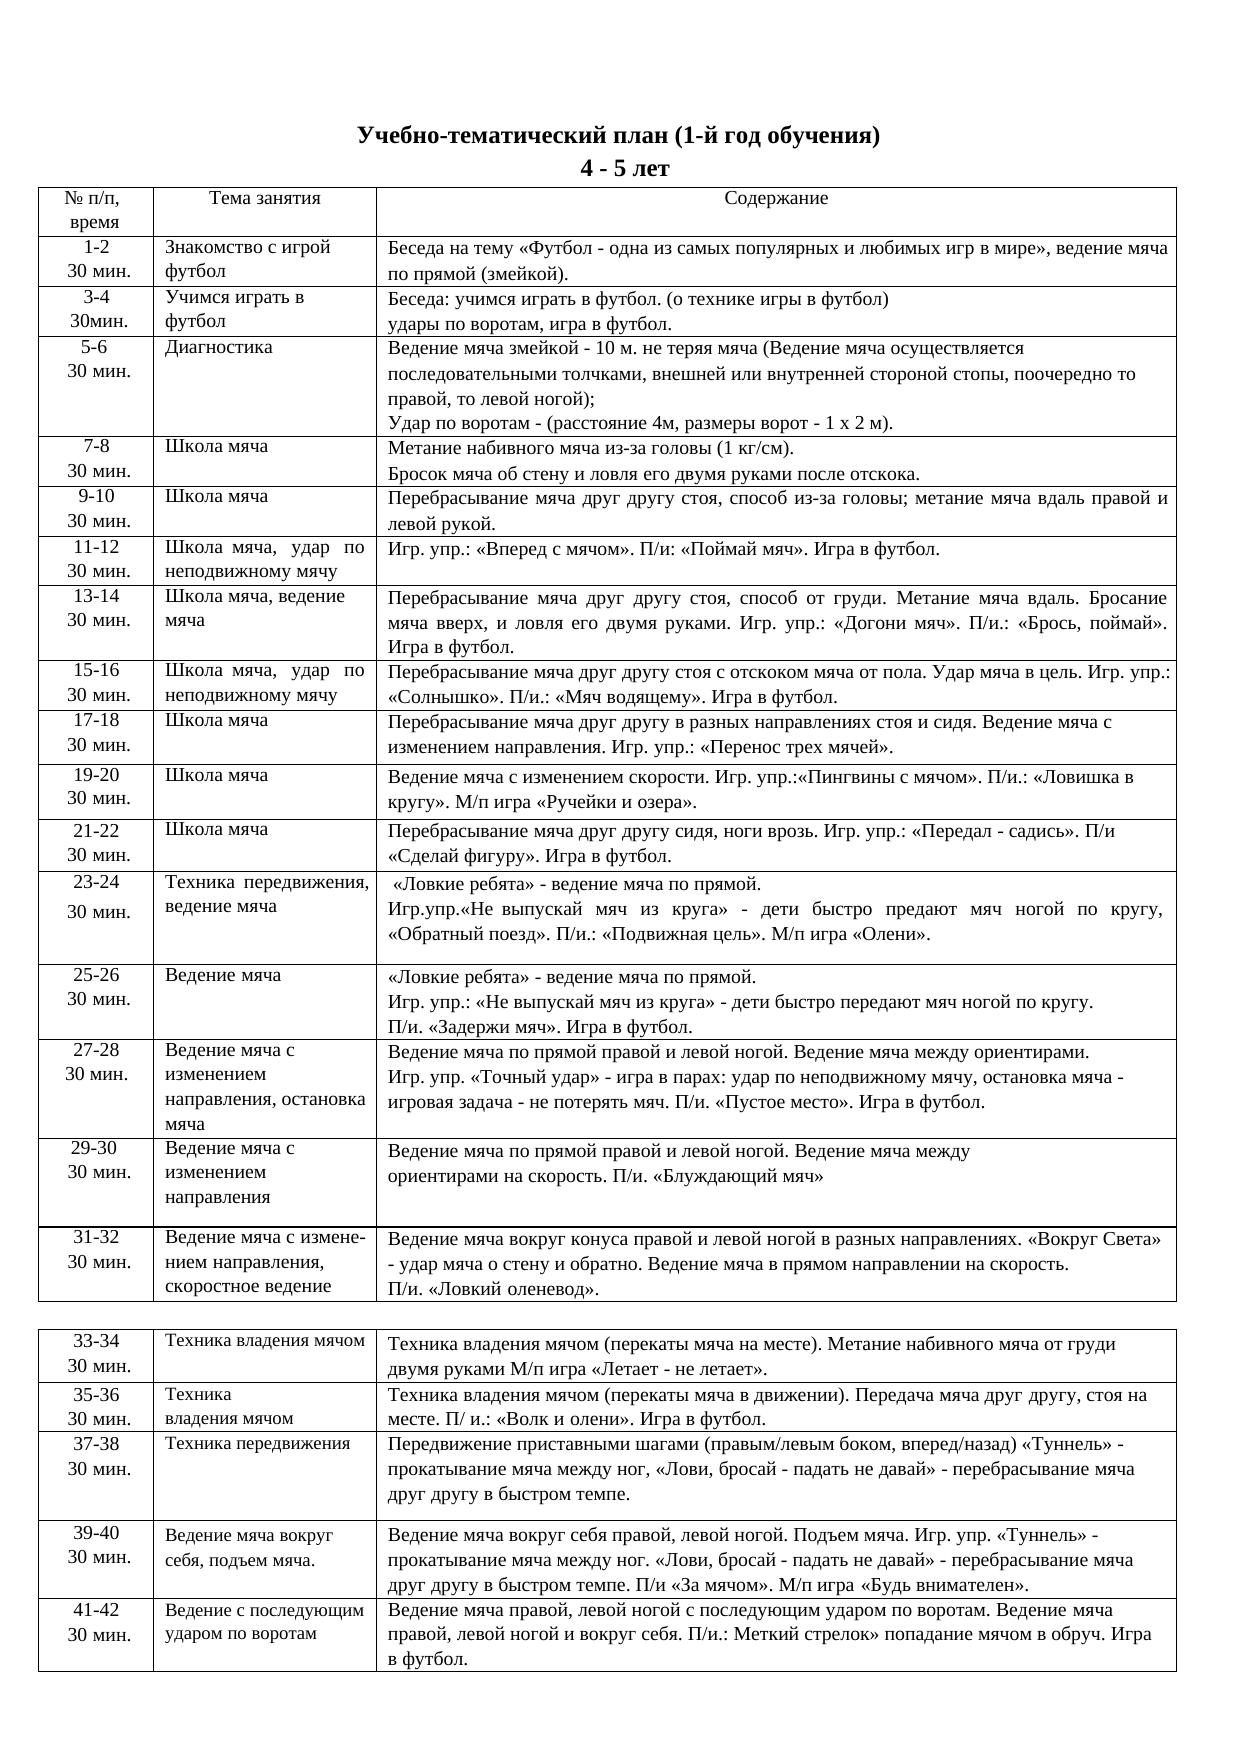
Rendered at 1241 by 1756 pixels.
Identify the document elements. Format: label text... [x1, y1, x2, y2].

table_header Содержание [377, 188, 1176, 236]
table_cell 5-6 30 мин. [39, 337, 153, 436]
table_header Техника владения мячом [154, 1330, 376, 1382]
table_cell 15-16 30 мин. [39, 661, 153, 709]
table_cell Знакомство с игрой футбол [154, 237, 376, 286]
table_cell 7-8 30 мин. [39, 437, 153, 486]
table_cell Школа мяча [154, 487, 376, 536]
table_cell 31-32 30 мин. [39, 1228, 153, 1301]
table_cell Ведение мяча вокруг конуса правой и левой ногой в разных направлениях. «Вокруг Света» - удар мяча о стену и обратно. Ведение мяча в прямом направлении на скорость. П/и. «Ловкий оленевод». [377, 1228, 1176, 1301]
table_cell Техника владения мячом [154, 1383, 376, 1431]
table_cell 19-20 30 мин. [39, 765, 153, 818]
table_cell Ведение мяча вокруг себя правой, левой ногой. Подъем мяча. Игр. упр. «Туннель» - прокатывание мяча между ног. «Лови, бросай - падать не давай» - перебрасывание мяча друг другу в быстром темпе. П/и «За мячом». М/п игра «Будь внимателен». [377, 1521, 1176, 1598]
table_cell 9-10 30 мин. [39, 487, 153, 536]
table_cell Школа мяча [154, 437, 376, 486]
table_cell Ведение мяча с изменением направления [154, 1139, 376, 1226]
table_cell Школа мяча, ведение мяча [154, 586, 376, 659]
table_cell Ведение мяча по прямой правой и левой ногой. Ведение мяча между ориентирами на скорость. П/и. «Блуждающий мяч» [377, 1139, 1176, 1226]
table_cell 23-24 30 мин. [39, 872, 153, 964]
table_cell 41-42 30 мин. [39, 1599, 153, 1671]
table_cell Беседа на тему «Футбол - одна из самых популярных и любимых игр в мире», ведение мяча по прямой (змейкой). [377, 237, 1176, 286]
table_cell «Ловкие ребята» - ведение мяча по прямой. Игр.упр.«Не выпускай мяч из круга» - дети быстро предают мяч ногой по кругу, «Обратный поезд». П/и.: «Подвижная цель». М/п игра «Олени». [377, 872, 1176, 964]
table_cell 17-18 30 мин. [39, 711, 153, 764]
table_cell 25-26 30 мин. [39, 965, 153, 1039]
table_cell Метание набивного мяча из-за головы (1 кг/см). Бросок мяча об стену и ловля его двумя руками после отскока. [377, 437, 1176, 486]
table_cell Ведение мяча по прямой правой и левой ногой. Ведение мяча между ориентирами. Игр. упр. «Точный удар» - игра в парах: удар по неподвижному мячу, остановка мяча - игровая задача - не потерять мяч. П/и. «Пустое место». Игра в футбол. [377, 1040, 1176, 1137]
table_cell 3-4 30мин. [39, 287, 153, 336]
table_cell Школа мяча [154, 820, 376, 871]
table_cell Ведение мяча с изменением направления, остановка мяча [154, 1040, 376, 1137]
table_cell Техника передвижения, ведение мяча [154, 872, 376, 964]
table_cell Учимся играть в футбол [154, 287, 376, 336]
table_cell Ведение мяча вокруг себя, подъем мяча. [154, 1521, 376, 1598]
table_cell Техника передвижения [154, 1432, 376, 1520]
table_cell 35-36 30 мин. [39, 1383, 153, 1431]
table_cell «Ловкие ребята» - ведение мяча по прямой. Игр. упр.: «Не выпускай мяч из круга» - дети быстро передают мяч ногой по кругу. П/и. «Задержи мяч». Игра в футбол. [377, 965, 1176, 1039]
table_cell Ведение мяча [154, 965, 376, 1039]
table_cell 1-2 30 мин. [39, 237, 153, 286]
table_cell Перебрасывание мяча друг другу стоя, способ от груди. Метание мяча вдаль. Бросание мяча вверх, и ловля его двумя руками. Игр. упр.: «Догони мяч». П/и.: «Брось, поймай». Игра в футбол. [377, 586, 1176, 659]
table_cell Школа мяча, удар по неподвижному мячу [154, 537, 376, 585]
table_cell Перебрасывание мяча друг другу сидя, ноги врозь. Игр. упр.: «Передал - садись». П/и «Сделай фигуру». Игра в футбол. [377, 820, 1176, 871]
table_cell Школа мяча [154, 711, 376, 764]
table_cell Школа мяча [154, 765, 376, 818]
table_cell 13-14 30 мин. [39, 586, 153, 659]
table_cell 39-40 30 мин. [39, 1521, 153, 1598]
subtitle Учебно-тематический план (1-й год обучения) 4 - 5 лет [356, 121, 883, 182]
table_header № п/п, время [39, 188, 153, 236]
table_cell Передвижение приставными шагами (правым/левым боком, вперед/назад) «Туннель» - прокатывание мяча между ног, «Лови, бросай - падать не давай» - перебрасывание мяча друг другу в быстром темпе. [377, 1432, 1176, 1520]
table_cell Школа мяча, удар по неподвижному мячу [154, 661, 376, 709]
table_header Техника владения мячом (перекаты мяча на месте). Метание набивного мяча от груди двумя руками М/п игра «Летает - не летает». [377, 1330, 1176, 1382]
table_cell Игр. упр.: «Вперед с мячом». П/и: «Поймай мяч». Игра в футбол. [377, 537, 1176, 585]
table_cell 27-28 30 мин. [39, 1040, 153, 1137]
table_cell Перебрасывание мяча друг другу стоя, способ из-за головы; метание мяча вдаль правой и левой рукой. [377, 487, 1176, 536]
table_cell Ведение мяча правой, левой ногой с последующим ударом по воротам. Ведение мяча правой, левой ногой и вокруг себя. П/и.: Меткий стрелок» попадание мячом в обруч. Игра в футбол. [377, 1599, 1176, 1671]
table_cell Перебрасывание мяча друг другу стоя с отскоком мяча от пола. Удар мяча в цель. Игр. упр.: «Солнышко». П/и.: «Мяч водящему». Игра в футбол. [377, 661, 1176, 709]
table_cell 11-12 30 мин. [39, 537, 153, 585]
table_cell 37-38 30 мин. [39, 1432, 153, 1520]
table_cell Ведение мяча змейкой - 10 м. не теряя мяча (Ведение мяча осуществляется последовательными толчками, внешней или внутренней стороной стопы, поочередно то правой, то левой ногой); Удар по воротам - (расстояние 4м, размеры ворот - 1 х 2 м). [377, 337, 1176, 436]
table_cell Диагностика [154, 337, 376, 436]
table_header 33-34 30 мин. [39, 1330, 153, 1382]
table_cell Перебрасывание мяча друг другу в разных направлениях стоя и сидя. Ведение мяча с изменением направления. Игр. упр.: «Перенос трех мячей». [377, 711, 1176, 764]
table_cell Ведение мяча с изменением скорости. Игр. упр.:«Пингвины с мячом». П/и.: «Ловишка в кругу». М/п игра «Ручейки и озера». [377, 765, 1176, 818]
table_cell 29-30 30 мин. [39, 1139, 153, 1226]
table_cell Беседа: учимся играть в футбол. (о технике игры в футбол) удары по воротам, игра в футбол. [377, 287, 1176, 336]
table_cell 21-22 30 мин. [39, 820, 153, 871]
table_header Тема занятия [154, 188, 376, 236]
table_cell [154, 1599, 376, 1671]
table_cell Техника владения мячом (перекаты мяча в движении). Передача мяча друг другу, стоя на месте. П/ и.: «Волк и олени». Игра в футбол. [377, 1383, 1176, 1431]
table_cell Ведение мяча с измене- нием направления, скоростное ведение [154, 1228, 376, 1301]
